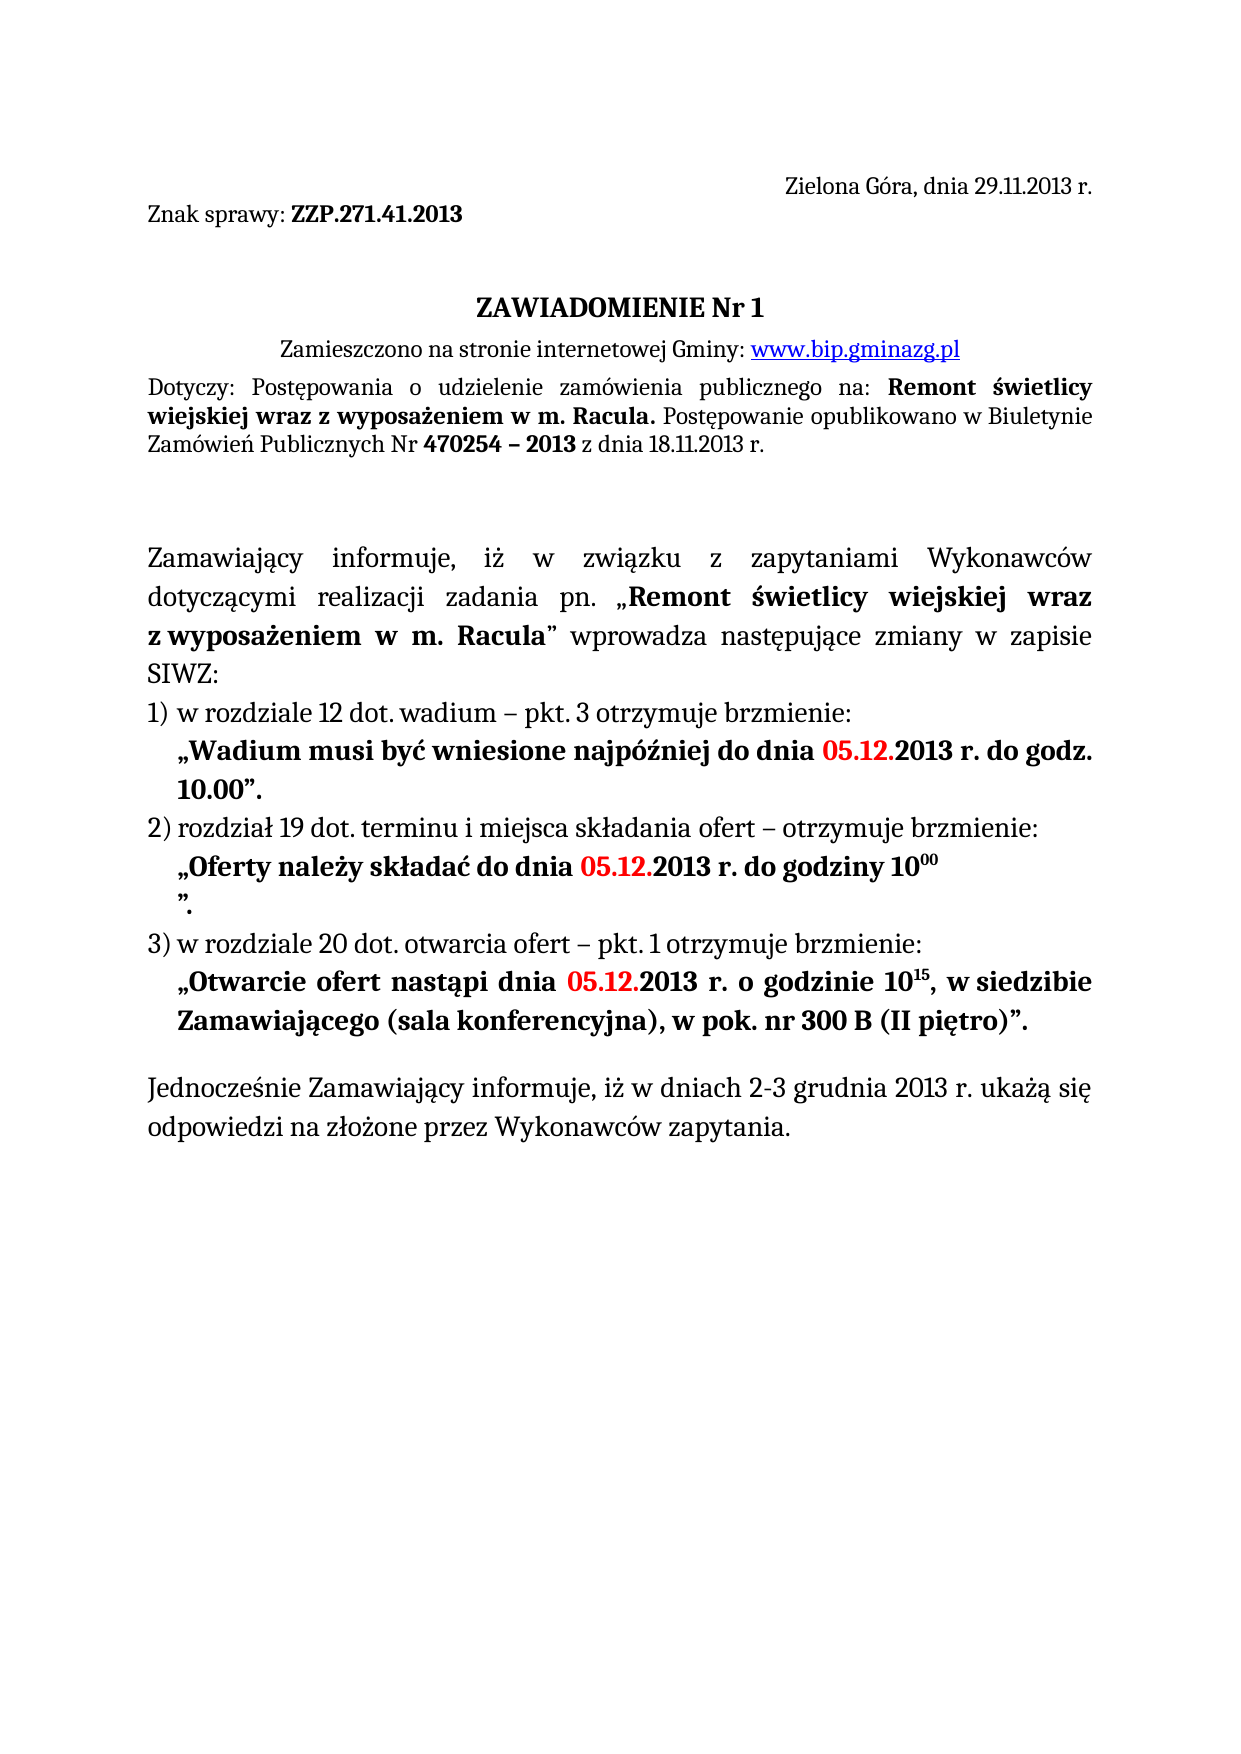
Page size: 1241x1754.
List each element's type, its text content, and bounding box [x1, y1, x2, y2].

text „Wadium musi być wniesione najpóźniej do dnia 05.12.2013 r. do godz. 10.00”. [177, 734, 1093, 806]
text Jednocześnie Zamawiający informuje, iż w dniach 2-3 grudnia 2013 r. ukażą się odpowiedzi na złożone przez Wykonawców zapytania. [148, 1071, 1093, 1143]
text ZAWIADOMIENIE Nr 1 [148, 291, 1093, 325]
text Znak sprawy: ZZP.271.41.2013 [148, 200, 1093, 229]
text Zamieszczono na stronie internetowej Gminy: www.bip.gminazg.pl [148, 334, 1093, 363]
text Dotyczy: Postępowania o udzielenie zamówienia publicznego na: Remont świetlicy wiejskiej wraz z wyposażeniem w m. Racula. Postępowanie opublikowano w Biuletynie Zamówień Publicznych Nr 470254 – 2013 z dnia 18.11.2013 r. [148, 373, 1093, 459]
text „Otwarcie ofert nastąpi dnia 05.12.2013 r. o godzinie 1015, w siedzibie Zamawiającego (sala konferencyjna), w pok. nr 300 B (II piętro)”. [177, 966, 1093, 1038]
text Zielona Góra, dnia 29.11.2013 r. [148, 172, 1093, 200]
list w rozdziale 20 dot. otwarcia ofert – pkt. 1 otrzymuje brzmienie: [148, 927, 1093, 961]
text ”. [177, 888, 1093, 922]
text Zamawiający informuje, iż w związku z zapytaniami Wykonawców dotyczącymi realizacji zadania pn. „Remont świetlicy wiejskiej wraz z wyposażeniem w m. Racula” wprowadza następujące zmiany w zapisie SIWZ: [148, 542, 1093, 691]
list rozdział 19 dot. terminu i miejsca składania ofert – otrzymuje brzmienie: [148, 811, 1093, 845]
list w rozdziale 12 dot. wadium – pkt. 3 otrzymuje brzmienie: [148, 696, 1093, 729]
text „Oferty należy składać do dnia 05.12.2013 r. do godziny 1000 [148, 850, 1093, 883]
